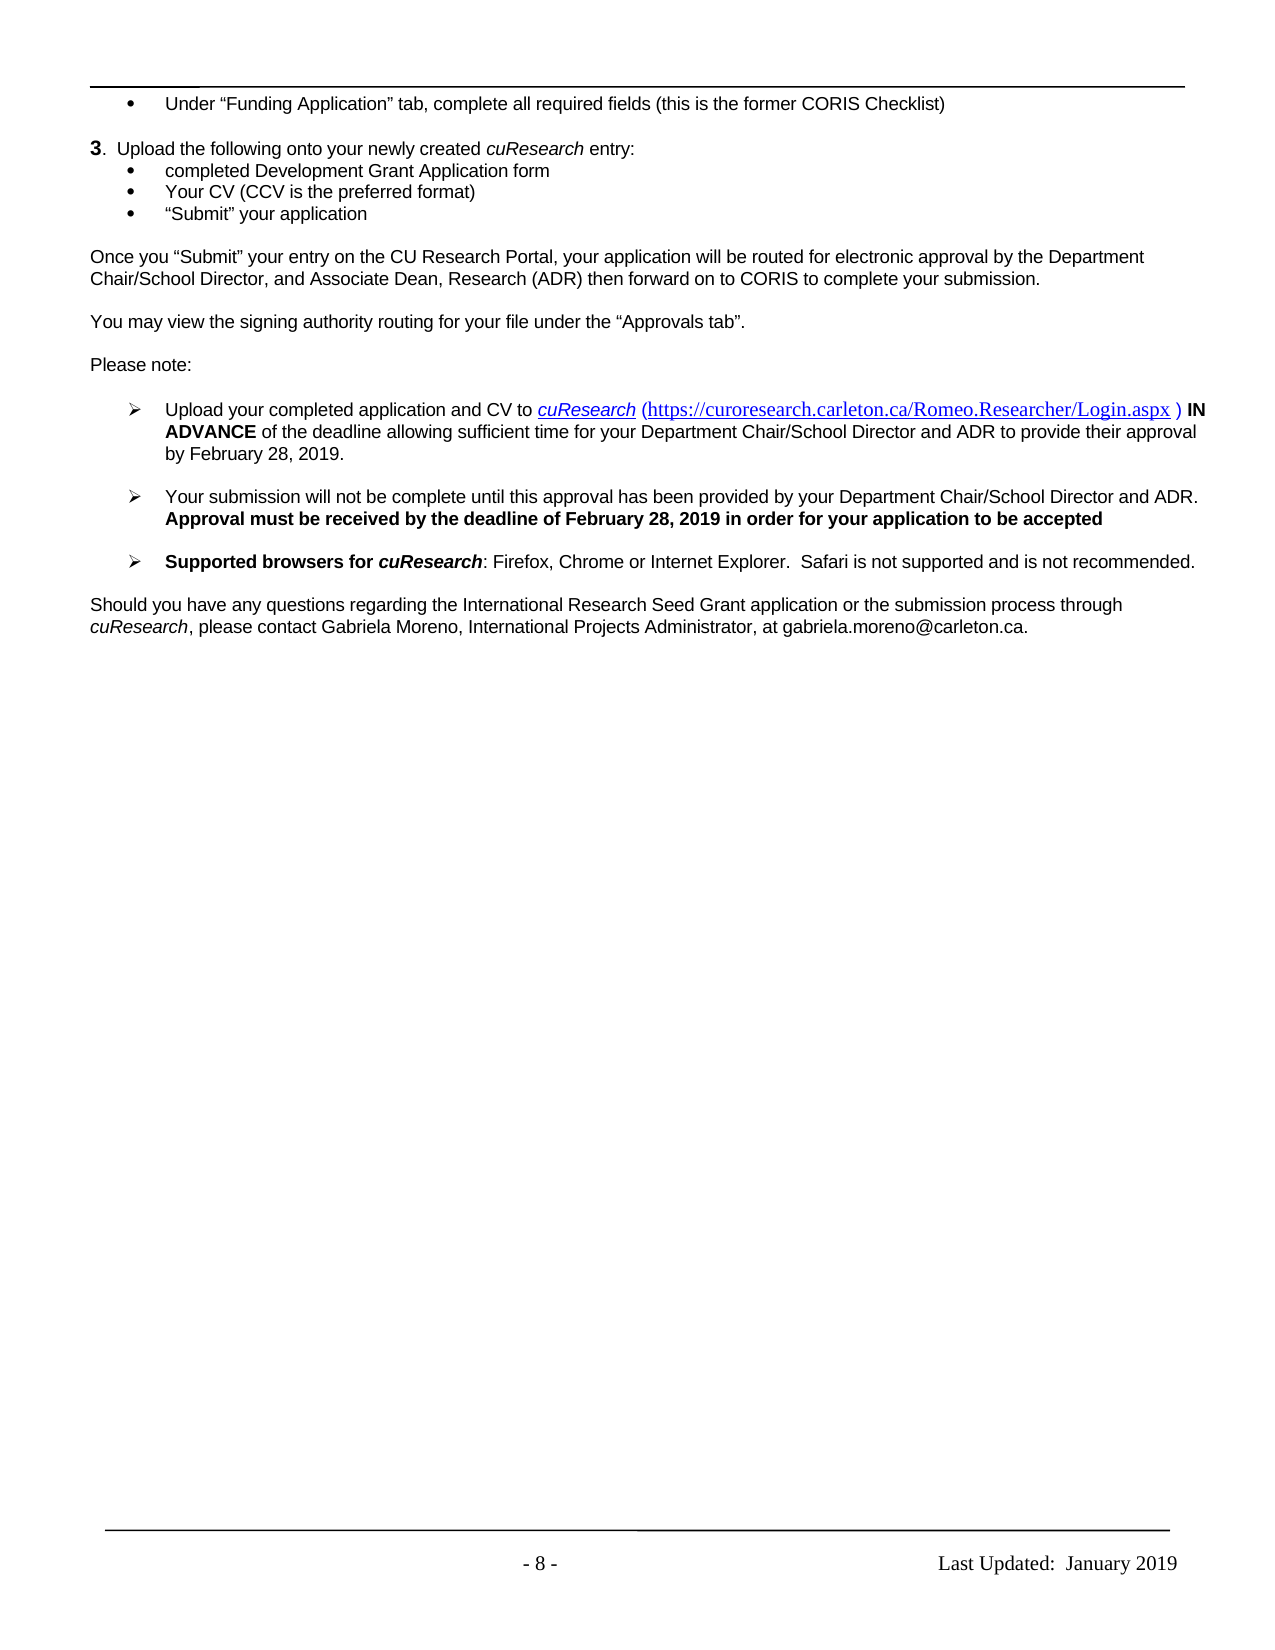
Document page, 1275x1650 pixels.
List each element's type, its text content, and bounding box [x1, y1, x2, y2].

list Under “Funding Application” tab, complete all required fields (this is the former CORIS Checklist) [127, 92, 1211, 114]
list Upload your completed application and CV to cuResearch (https://curoresearch.carleton.ca/Romeo.Researcher/Login.aspx ) in advance of the deadline allowing sufficient time for your Department Chair/School Director and ADR to provide their approval by February 28, 2019. [127, 397, 1211, 464]
text Should you have any questions regarding the International Research Seed Grant application or the submission process through cuResearch, please contact Gabriela Moreno, International Projects Administrator, at gabriela.moreno@carleton.ca. [90, 594, 1211, 637]
list Your submission will not be complete until this approval has been provided by your Department Chair/School Director and ADR. Approval must be received by the deadline of February 28, 2019 in order for your application to be accepted [127, 486, 1211, 529]
text 3. Upload the following onto your newly created cuResearch entry: [90, 136, 1211, 160]
list “Submit” your application [127, 203, 1211, 225]
text Please note: [90, 354, 1211, 376]
list Your CV (CCV is the preferred format) [127, 181, 1211, 203]
list Supported browsers for cuResearch: Firefox, Chrome or Internet Explorer. Safari is not supported and is not recommended. [127, 551, 1211, 572]
text Once you “Submit” your entry on the CU Research Portal, your application will be routed for electronic approval by the Department Chair/School Director, and Associate Dean, Research (ADR) then forward on to CORIS to complete your submission. [90, 246, 1211, 289]
list completed Development Grant Application form [127, 160, 1211, 181]
text You may view the signing authority routing for your file under the “Approvals tab”. [90, 311, 1211, 332]
